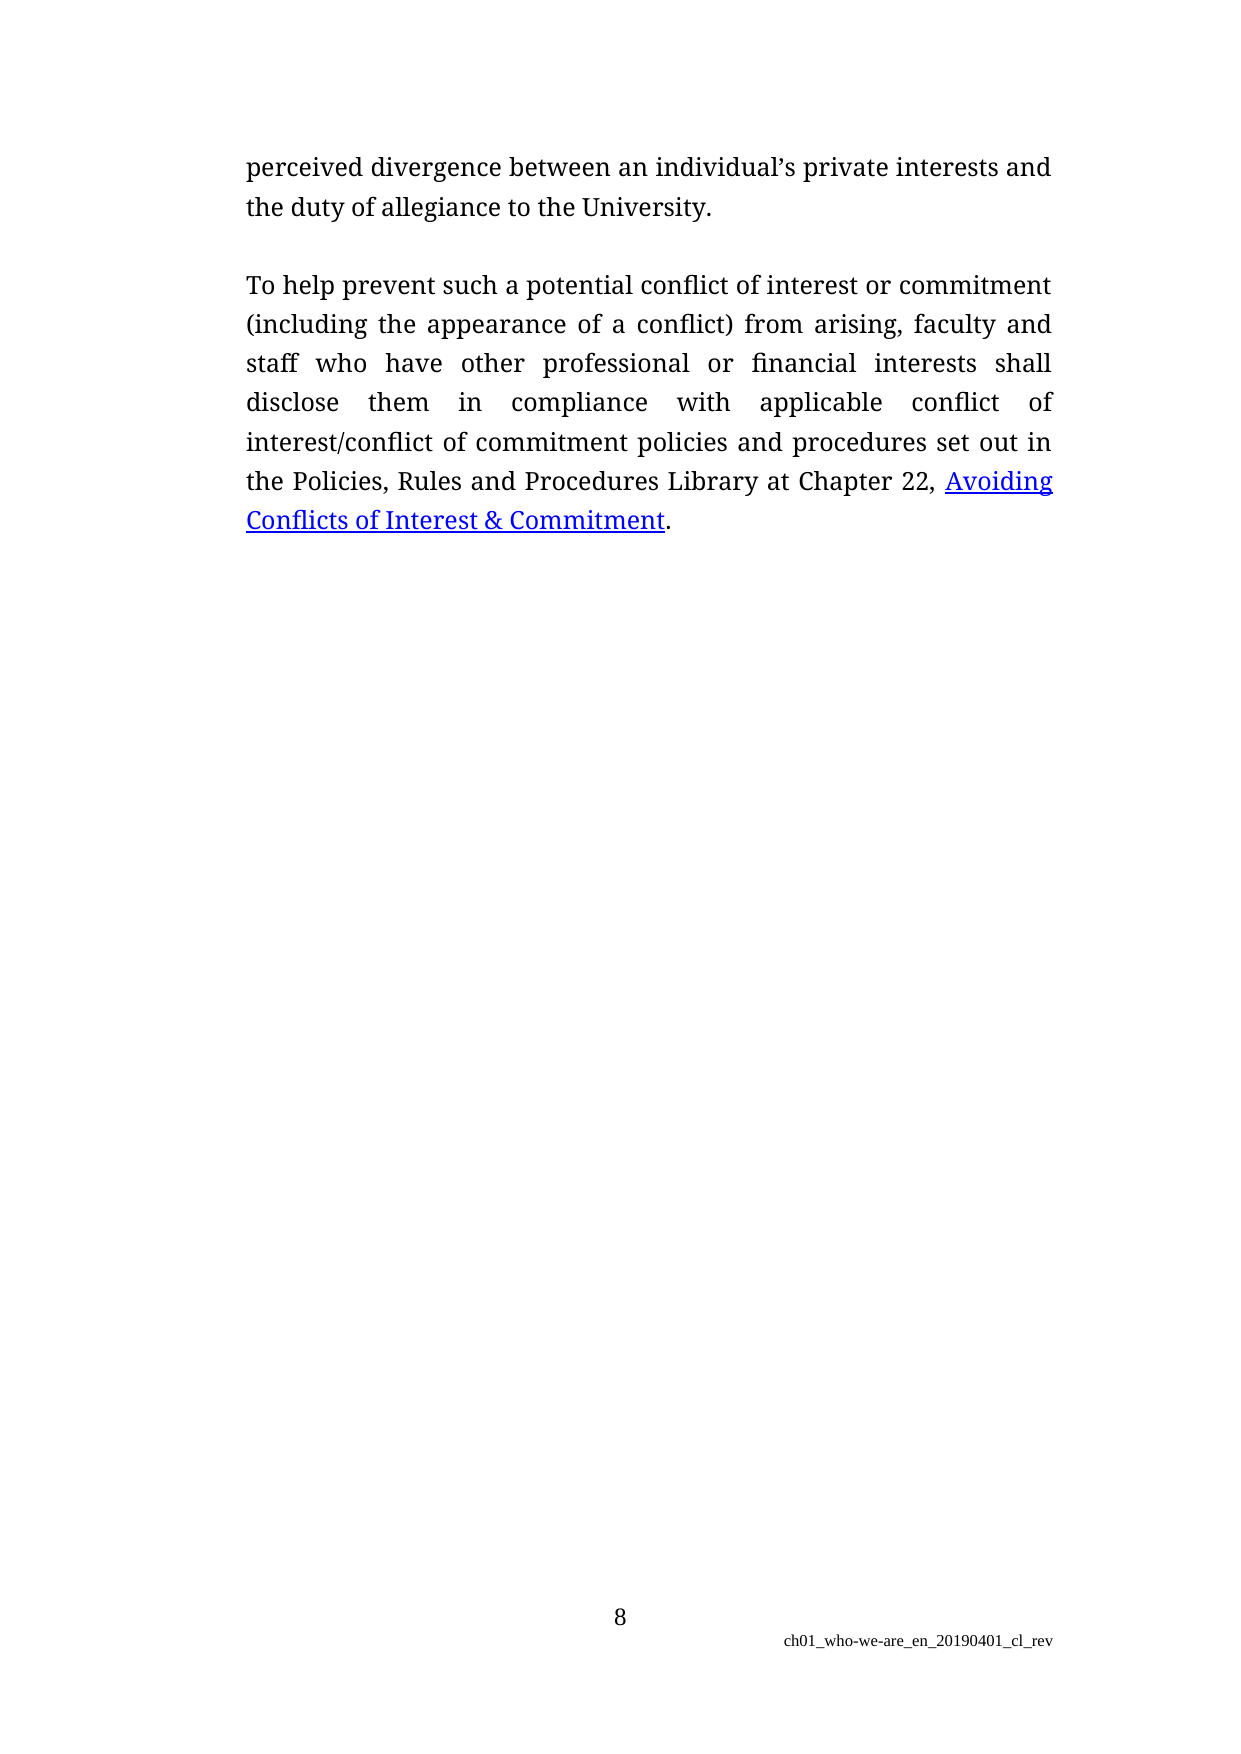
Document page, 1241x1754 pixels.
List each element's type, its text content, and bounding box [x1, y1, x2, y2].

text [246, 150, 1053, 223]
text To help prevent such a potential conflict of interest or commitment (including the appearance of a conflict) from arising, faculty and staff who have other professional or financial interests shall disclose them in compliance with applicable conflict of interest/conflict of commitment policies and procedures set out in the Policies, Rules and Procedures Library at Chapter 22, Avoiding Conflicts of Interest & Commitment. [246, 267, 1053, 537]
